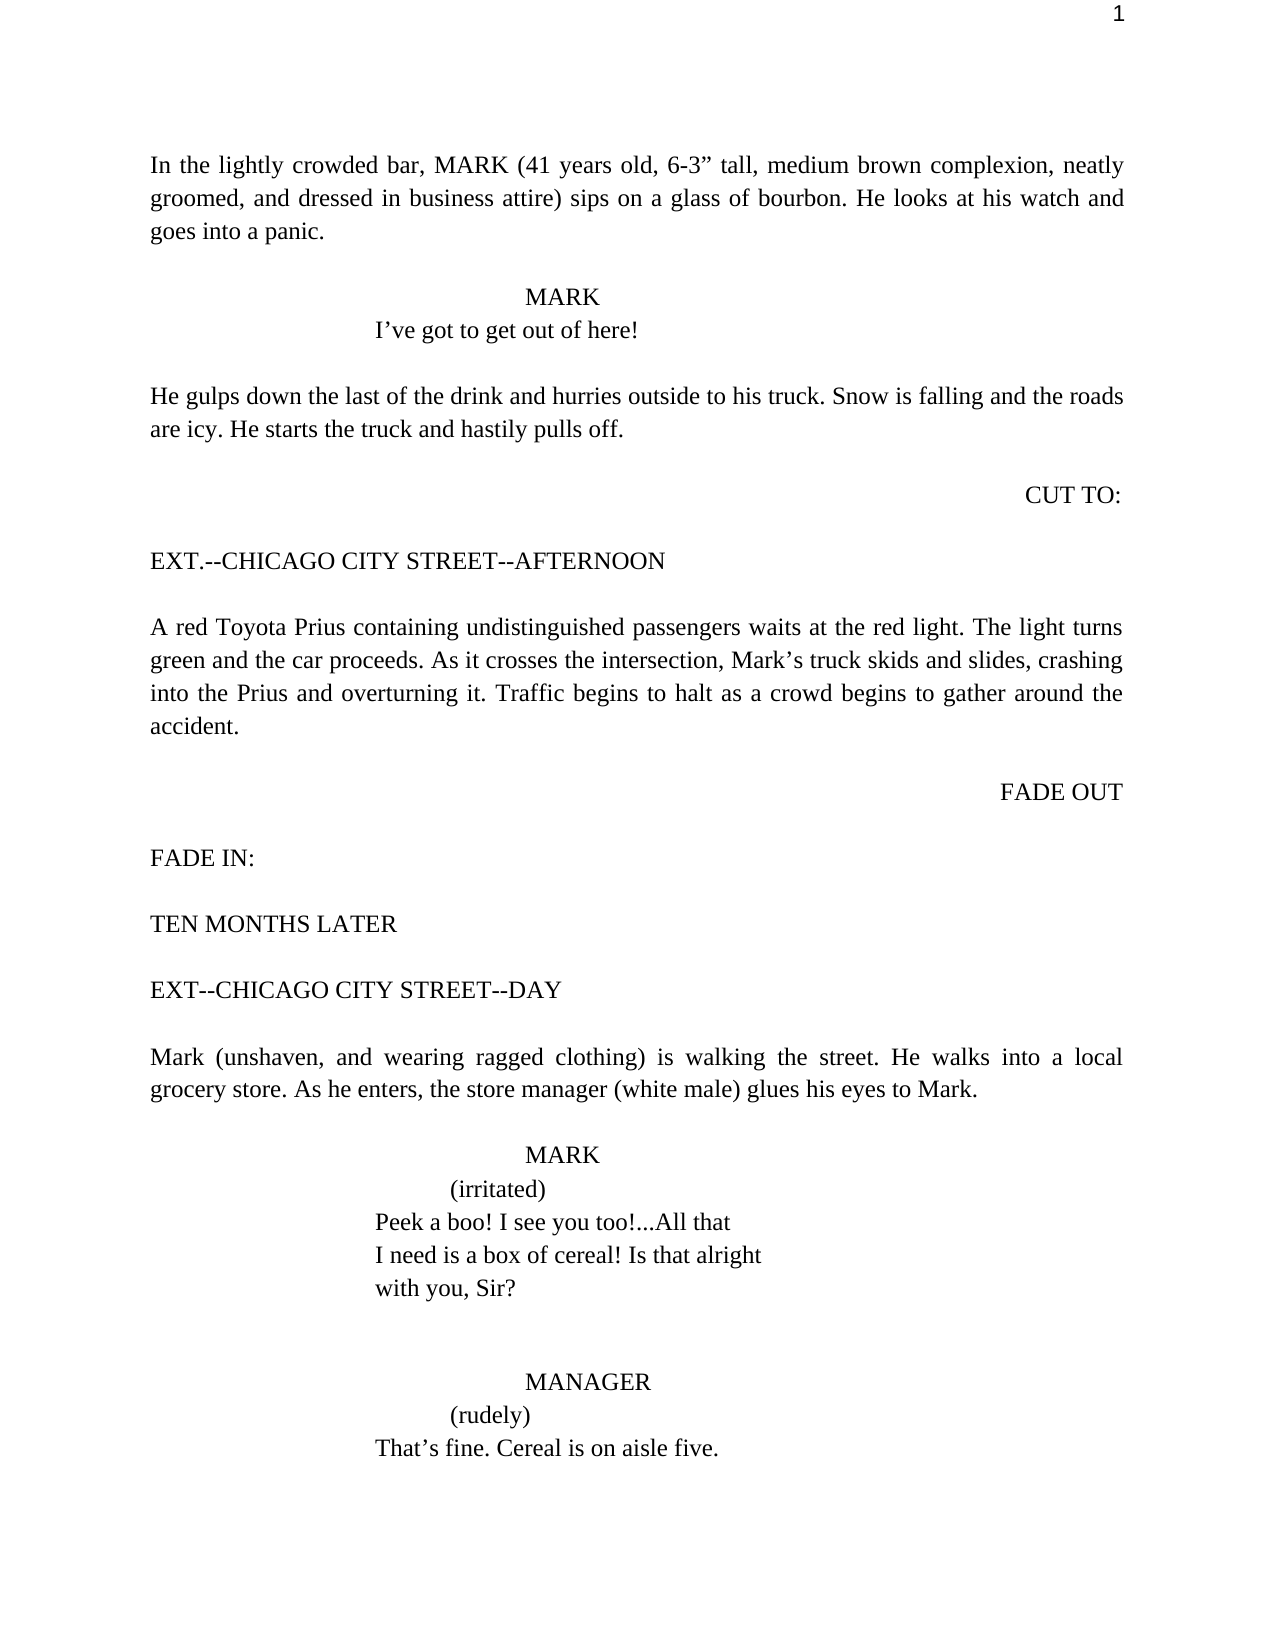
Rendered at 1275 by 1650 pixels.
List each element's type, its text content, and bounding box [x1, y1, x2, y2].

text (rudely) [450, 1400, 1125, 1429]
text with you, Sir? [150, 1273, 1125, 1301]
text MARK [150, 1141, 1125, 1169]
text MANAGER [450, 1367, 1125, 1396]
text (irritated) [150, 1174, 1125, 1202]
text EXT--CHICAGO CITY STREET--DAY [150, 976, 1125, 1004]
text EXT.--CHICAGO CITY STREET--AFTERNOON [150, 546, 1125, 575]
text Mark (unshaven, and wearing ragged clothing) is walking the street. He walks into a local grocery store. As he enters, the store manager (white male) glues his eyes to Mark. [150, 1042, 1125, 1103]
text That’s fine. Cereal is on aisle five. [150, 1433, 1125, 1462]
text FADE OUT [825, 777, 1125, 806]
text MARK [150, 282, 1125, 311]
text A red Toyota Prius containing undistinguished passengers waits at the red light. The light turns green and the car proceeds. As it crosses the intersection, Mark’s truck skids and slides, crashing into the Prius and overturning it. Traffic begins to halt as a crowd begins to gather around the accident. [150, 612, 1125, 740]
text CUT TO: [150, 480, 1125, 509]
text I need is a box of cereal! Is that alright [150, 1240, 1125, 1268]
text FADE IN: [150, 843, 1125, 872]
text He gulps down the last of the drink and hurries outside to his truck. Snow is falling and the roads are icy. He starts the truck and hastily pulls off. [150, 381, 1125, 443]
text Peek a boo! I see you too!...All that [150, 1207, 1125, 1235]
text TEN MONTHS LATER [150, 909, 1125, 938]
text I’ve got to get out of here! [150, 315, 1125, 344]
text In the lightly crowded bar, MARK (41 years old, 6-3” tall, medium brown complexion, neatly groomed, and dressed in business attire) sips on a glass of bourbon. He looks at his watch and goes into a panic. [150, 150, 1125, 245]
